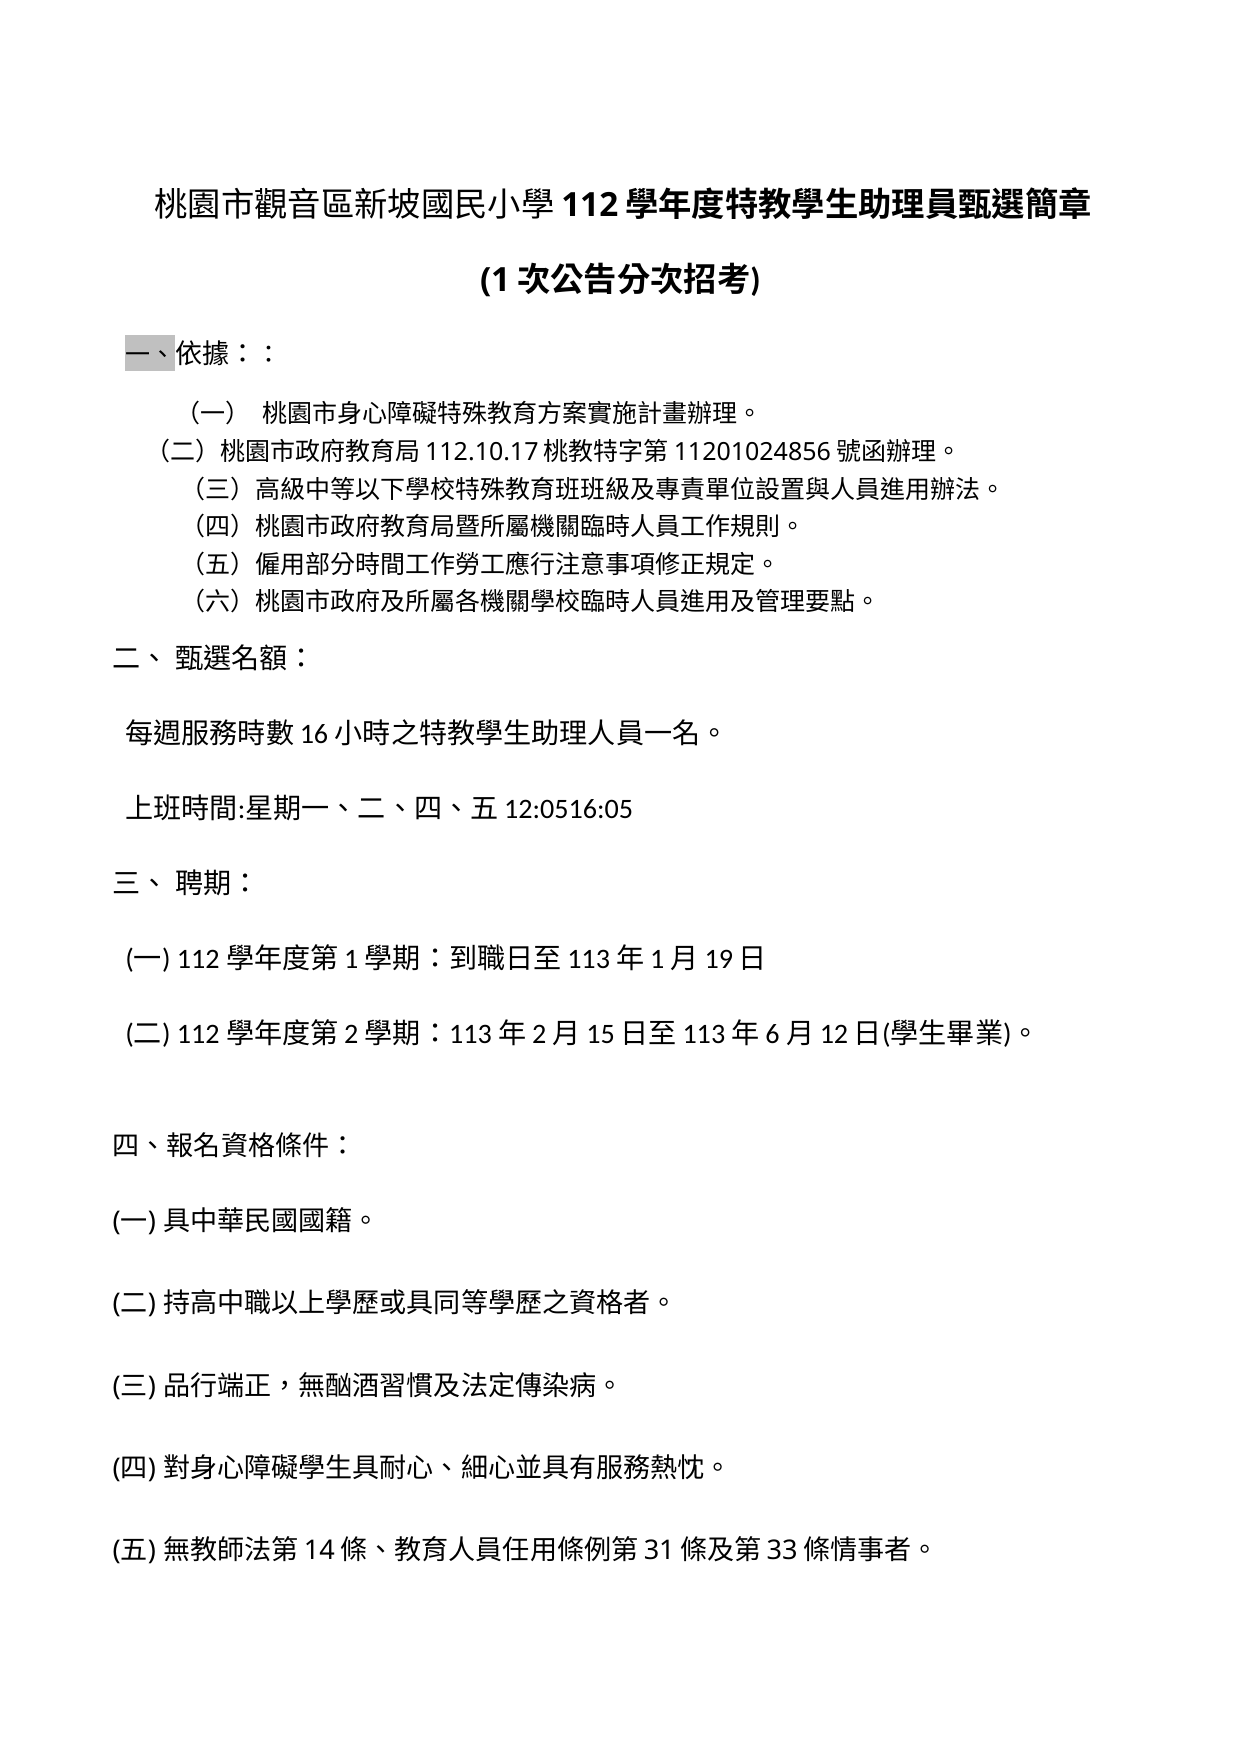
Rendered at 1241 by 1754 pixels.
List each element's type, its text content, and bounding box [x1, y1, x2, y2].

text (三) 品行端正，無酗酒習慣及法定傳染病。 [112, 1346, 1128, 1421]
list 桃園市身心障礙特殊教育方案實施計畫辦理。 [175, 389, 1128, 431]
text (一) 具中華民國國籍。 [112, 1181, 1128, 1256]
text 三、 聘期： [112, 844, 1128, 919]
text (1次公告分次招考) [112, 239, 1128, 314]
text (五) 無教師法第14條、教育人員任用條例第31條及第33條情事者。 [112, 1510, 1128, 1585]
text (二) 112 學年度第2 學期：113 年2 月15日至113 年6 月12日(學生畢業)。 [112, 994, 1128, 1069]
text （六）桃園市政府及所屬各機關學校臨時人員進用及管理要點。 [180, 581, 1128, 619]
text (二) 持高中職以上學歷或具同等學歷之資格者。 [112, 1263, 1128, 1338]
text （二）桃園市政府教育局112.10.17桃教特字第11201024856號函辦理。 [112, 431, 1128, 469]
list （四）桃園市政府教育局暨所屬機關臨時人員工作規則。 [180, 506, 1128, 544]
text 一、依據：： [125, 314, 1128, 389]
text 桃園市觀音區新坡國民小學112學年度特教學生助理員甄選簡章 [112, 164, 1128, 239]
text (四) 對身心障礙學生具耐心、細心並具有服務熱忱。 [112, 1428, 1128, 1503]
list （五）僱用部分時間工作勞工應行注意事項修正規定。 [180, 544, 1128, 581]
list （三）高級中等以下學校特殊教育班班級及專責單位設置與人員進用辦法。 [180, 469, 1128, 506]
text 二、 甄選名額： [112, 619, 1128, 694]
text (一) 112 學年度第1 學期：到職日至113 年1 月19日 [112, 919, 1128, 994]
text 每週服務時數16 小時之特教學生助理人員一名。 [112, 694, 1128, 769]
text 四、報名資格條件： [112, 1106, 1128, 1181]
text 上班時間:星期一、二、四、五12:0516:05 [112, 769, 1128, 844]
